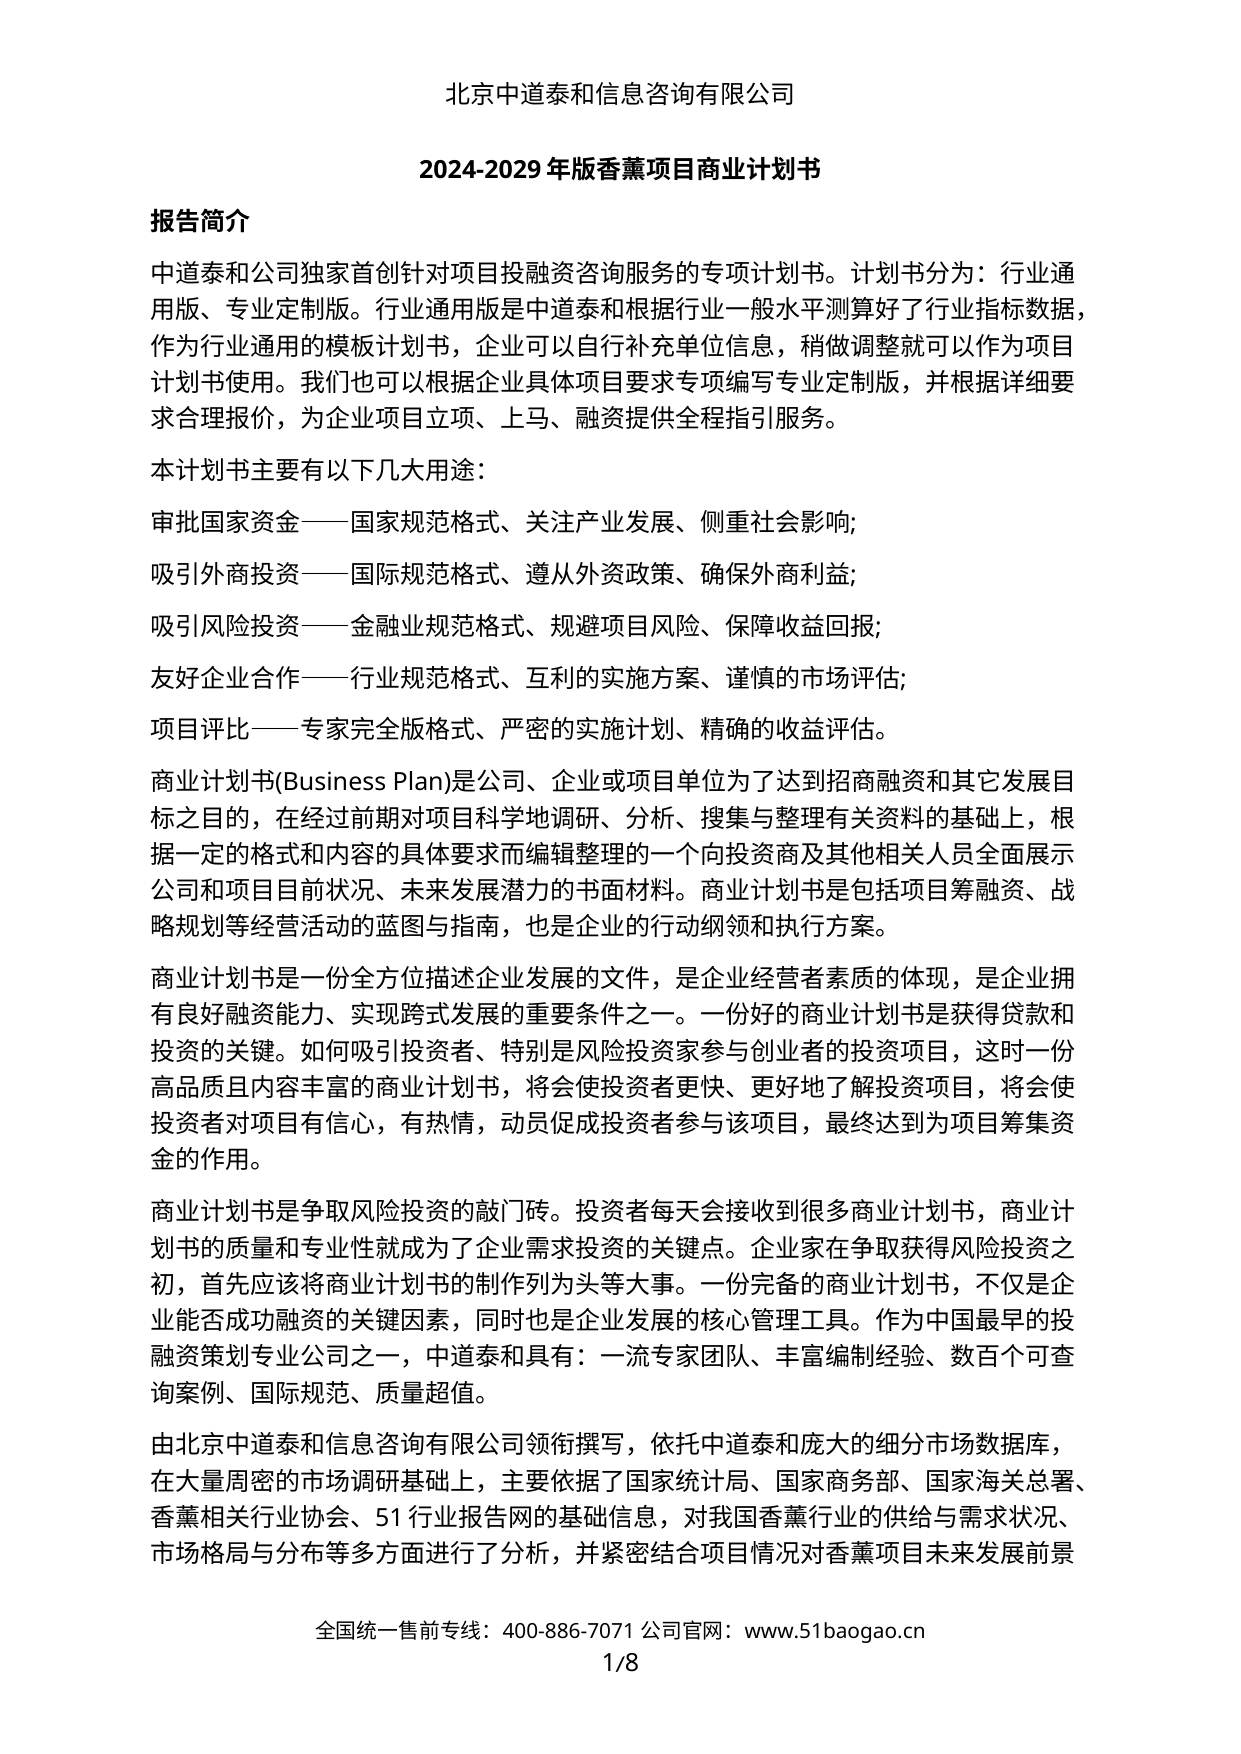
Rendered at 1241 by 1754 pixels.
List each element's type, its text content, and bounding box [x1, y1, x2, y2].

text 吸引风险投资——金融业规范格式、规避项目风险、保障收益回报; [150, 606, 1090, 642]
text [150, 1425, 1090, 1570]
text 本计划书主要有以下几大用途： [150, 451, 1090, 487]
text 中道泰和公司独家首创针对项目投融资咨询服务的专项计划书。计划书分为：行业通用版、专业定制版。行业通用版是中道泰和根据行业一般水平测算好了行业指标数据，作为行业通用的模板计划书，企业可以自行补充单位信息，稍做调整就可以作为项目计划书使用。我们也可以根据企业具体项目要求专项编写专业定制版，并根据详细要求合理报价，为企业项目立项、上马、融资提供全程指引服务。 [150, 254, 1090, 435]
text 报告简介 [150, 202, 1090, 238]
text 商业计划书是一份全方位描述企业发展的文件，是企业经营者素质的体现，是企业拥有良好融资能力、实现跨式发展的重要条件之一。一份好的商业计划书是获得贷款和投资的关键。如何吸引投资者、特别是风险投资家参与创业者的投资项目，这时一份高品质且内容丰富的商业计划书，将会使投资者更快、更好地了解投资项目，将会使投资者对项目有信心，有热情，动员促成投资者参与该项目，最终达到为项目筹集资金的作用。 [150, 959, 1090, 1176]
text 商业计划书(Business Plan)是公司、企业或项目单位为了达到招商融资和其它发展目标之目的，在经过前期对项目科学地调研、分析、搜集与整理有关资料的基础上，根据一定的格式和内容的具体要求而编辑整理的一个向投资商及其他相关人员全面展示公司和项目目前状况、未来发展潜力的书面材料。商业计划书是包括项目筹融资、战略规划等经营活动的蓝图与指南，也是企业的行动纲领和执行方案。 [150, 762, 1090, 943]
text 商业计划书是争取风险投资的敲门砖。投资者每天会接收到很多商业计划书，商业计划书的质量和专业性就成为了企业需求投资的关键点。企业家在争取获得风险投资之初，首先应该将商业计划书的制作列为头等大事。一份完备的商业计划书，不仅是企业能否成功融资的关键因素，同时也是企业发展的核心管理工具。作为中国最早的投融资策划专业公司之一，中道泰和具有：一流专家团队、丰富编制经验、数百个可查询案例、国际规范、质量超值。 [150, 1192, 1090, 1409]
text 2024-2029年版香薰项目商业计划书 [150, 150, 1090, 186]
text 友好企业合作——行业规范格式、互利的实施方案、谨慎的市场评估; [150, 658, 1090, 694]
text 审批国家资金——国家规范格式、关注产业发展、侧重社会影响; [150, 502, 1090, 539]
text 吸引外商投资——国际规范格式、遵从外资政策、确保外商利益; [150, 554, 1090, 591]
text 项目评比——专家完全版格式、严密的实施计划、精确的收益评估。 [150, 710, 1090, 746]
